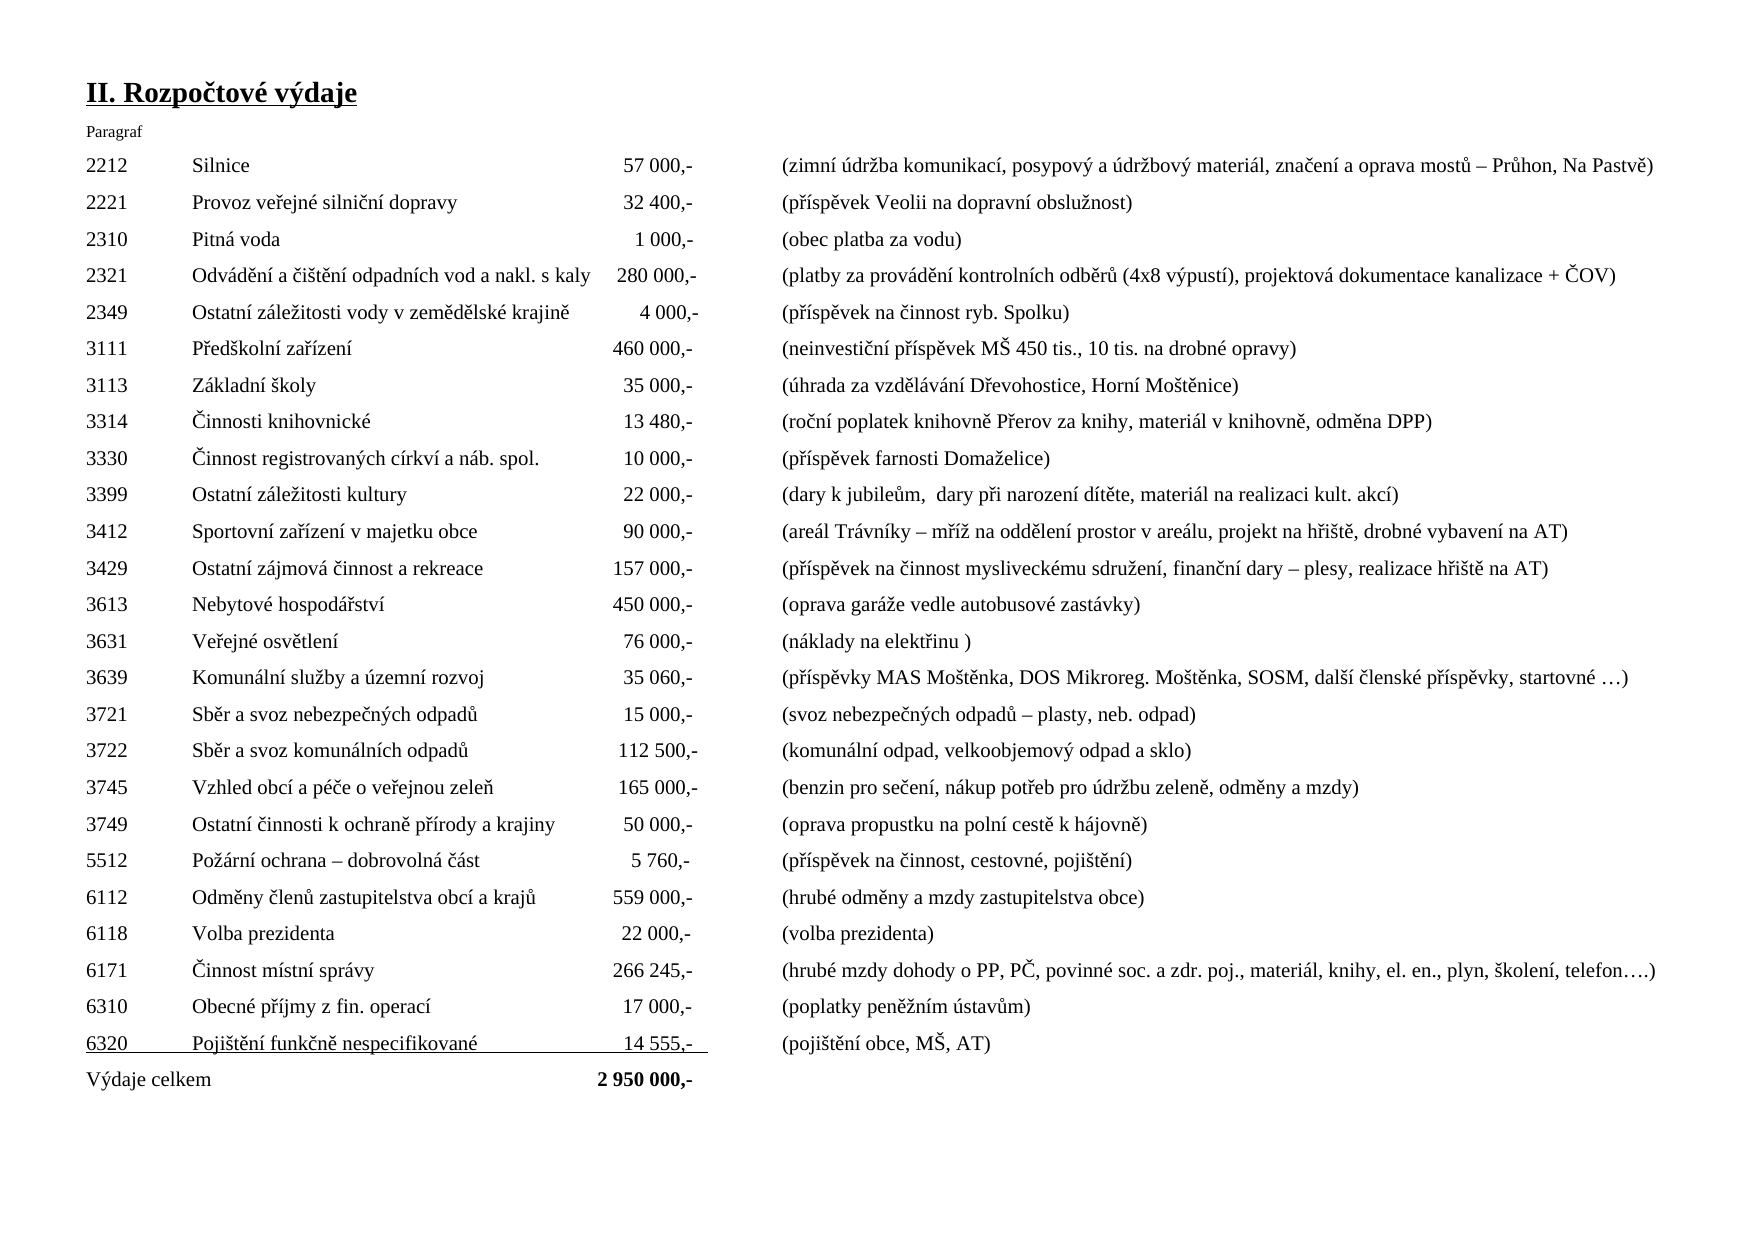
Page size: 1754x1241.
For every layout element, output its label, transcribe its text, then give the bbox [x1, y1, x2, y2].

text 3113 Základní školy 35 000,- (úhrada za vzdělávání Dřevohostice, Horní Moštěnice) [86, 373, 1695, 397]
text 3745 Vzhled obcí a péče o veřejnou zeleň 165 000,- (benzin pro sečení, nákup potřeb pro údržbu zeleně, odměny a mzdy) [86, 775, 1695, 799]
text 2212 Silnice 57 000,- (zimní údržba komunikací, posypový a údržbový materiál, značení a oprava mostů – Průhon, Na Pastvě) [86, 153, 1695, 177]
text 6171 Činnost místní správy 266 245,- (hrubé mzdy dohody o PP, PČ, povinné soc. a zdr. poj., materiál, knihy, el. en., plyn, školení, telefon….) [86, 958, 1695, 982]
text 3111 Předškolní zařízení 460 000,- (neinvestiční příspěvek MŠ 450 tis., 10 tis. na drobné opravy) [86, 336, 1695, 360]
text 3399 Ostatní záležitosti kultury 22 000,- (dary k jubileům, dary při narození dítěte, materiál na realizaci kult. akcí) [86, 482, 1695, 506]
text 2349 Ostatní záležitosti vody v zemědělské krajině 4 000,- (příspěvek na činnost ryb. Spolku) [86, 299, 1695, 324]
text 3613 Nebytové hospodářství 450 000,- (oprava garáže vedle autobusové zastávky) [86, 592, 1695, 616]
text 2310 Pitná voda 1 000,- (obec platba za vodu) [86, 226, 1695, 251]
text 3429 Ostatní zájmová činnost a rekreace 157 000,- (příspěvek na činnost mysliveckému sdružení, finanční dary – plesy, realizace hřiště na AT) [86, 556, 1695, 579]
text 6310 Obecné příjmy z fin. operací 17 000,- (poplatky peněžním ústavům) [86, 994, 1695, 1018]
text II. Rozpočtové výdaje [86, 76, 1695, 109]
text 5512 Požární ochrana – dobrovolná část 5 760,- (příspěvek na činnost, cestovné, pojištění) [86, 848, 1695, 872]
text 3639 Komunální služby a územní rozvoj 35 060,- (příspěvky MAS Moštěnka, DOS Mikroreg. Moštěnka, SOSM, další členské příspěvky, startovné …) [86, 665, 1695, 689]
text Výdaje celkem 2 950 000,- [86, 1067, 1695, 1091]
text 3722 Sběr a svoz komunálních odpadů 112 500,- (komunální odpad, velkoobjemový odpad a sklo) [86, 738, 1695, 762]
text 6112 Odměny členů zastupitelstva obcí a krajů 559 000,- (hrubé odměny a mzdy zastupitelstva obce) [86, 884, 1695, 909]
text 2221 Provoz veřejné silniční dopravy 32 400,- (příspěvek Veolii na dopravní obslužnost) [86, 190, 1695, 214]
text 3631 Veřejné osvětlení 76 000,- (náklady na elektřinu ) [86, 629, 1695, 653]
text 6320 Pojištění funkčně nespecifikované 14 555,- (pojištění obce, MŠ, AT) [86, 1031, 1695, 1055]
text Paragraf [86, 122, 1695, 141]
text 3721 Sběr a svoz nebezpečných odpadů 15 000,- (svoz nebezpečných odpadů – plasty, neb. odpad) [86, 702, 1695, 726]
text 6118 Volba prezidenta 22 000,- (volba prezidenta) [86, 921, 1695, 945]
text 3412 Sportovní zařízení v majetku obce 90 000,- (areál Trávníky – mříž na oddělení prostor v areálu, projekt na hřiště, drobné vybavení na AT) [86, 519, 1695, 543]
text 3314 Činnosti knihovnické 13 480,- (roční poplatek knihovně Přerov za knihy, materiál v knihovně, odměna DPP) [86, 409, 1695, 433]
text 2321 Odvádění a čištění odpadních vod a nakl. s kaly 280 000,- (platby za provádění kontrolních odběrů (4x8 výpustí), projektová dokumentace kanalizace + ČOV) [86, 263, 1695, 287]
text 3749 Ostatní činnosti k ochraně přírody a krajiny 50 000,- (oprava propustku na polní cestě k hájovně) [86, 811, 1695, 836]
text 3330 Činnost registrovaných církví a náb. spol. 10 000,- (příspěvek farnosti Domaželice) [86, 446, 1695, 470]
